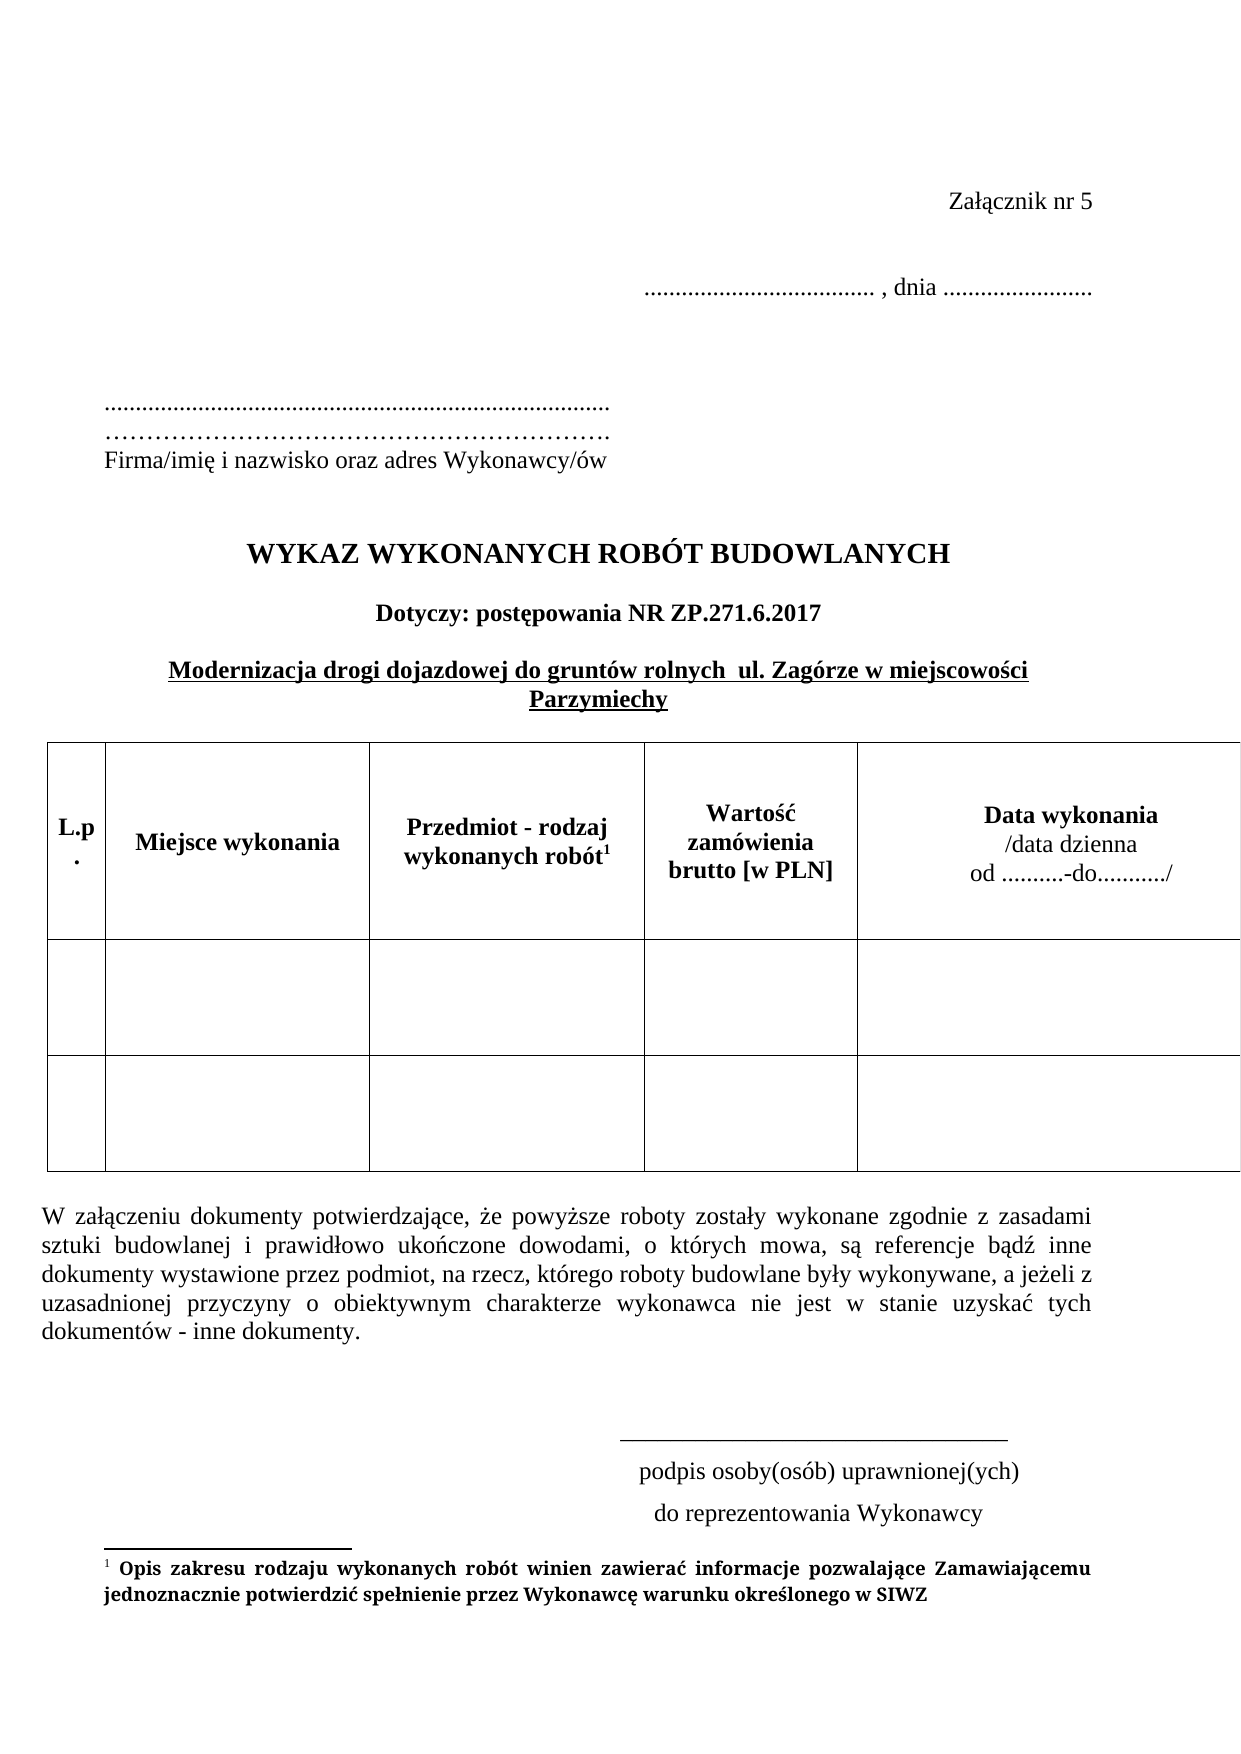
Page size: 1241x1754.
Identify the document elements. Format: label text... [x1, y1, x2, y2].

table_cell [645, 1056, 857, 1171]
text podpis osoby(osób) uprawnionej(ych) [104, 1456, 1093, 1485]
text _______________________________ [620, 1415, 1093, 1444]
text ..................................... , dnia ........................ [104, 272, 1093, 301]
table_header Przedmiot - rodzaj wykonanych robót [370, 743, 644, 939]
text ……………………………………………………. [104, 416, 1093, 445]
table_cell [48, 1056, 105, 1171]
table_header Data wykonania /data dzienna od ..........-do.........../ [858, 743, 1240, 939]
text W załączeniu dokumenty potwierdzające, że powyższe roboty zostały wykonane zgodnie z zasadami sztuki budowlanej i prawidłowo ukończone dowodami, o których mowa, są referencje bądź inne dokumenty wystawione przez podmiot, na rzecz, którego roboty budowlane były wykonywane, a jeżeli z uzasadnionej przyczyny o obiektywnym charakterze wykonawca nie jest w stanie uzyskać tych dokumentów - inne dokumenty. [41, 1201, 1093, 1345]
table_cell [370, 1056, 644, 1171]
table_cell [645, 940, 857, 1055]
text ................................................................................. [104, 387, 1093, 416]
table_cell [106, 940, 369, 1055]
table_header L.p. [48, 743, 105, 939]
table_header Wartość zamówienia brutto [w PLN] [645, 743, 857, 939]
text Załącznik nr 5 [104, 186, 1093, 215]
table_cell [858, 1056, 1240, 1171]
text WYKAZ WYKONANYCH ROBÓT BUDOWLANYCH [104, 536, 1093, 569]
text do reprezentowania Wykonawcy [104, 1498, 1093, 1526]
text Modernizacja drogi dojazdowej do gruntów rolnych ul. Zagórze w miejscowości Parzymiechy [104, 656, 1093, 713]
table_cell [48, 940, 105, 1055]
text Dotyczy: postępowania NR ZP.271.6.2017 [104, 598, 1093, 627]
text Firma/imię i nazwisko oraz adres Wykonawcy/ów [104, 445, 1093, 473]
table_cell [370, 940, 644, 1055]
table_header Miejsce wykonania [106, 743, 369, 939]
table_cell [858, 940, 1240, 1055]
table_cell [106, 1056, 369, 1171]
